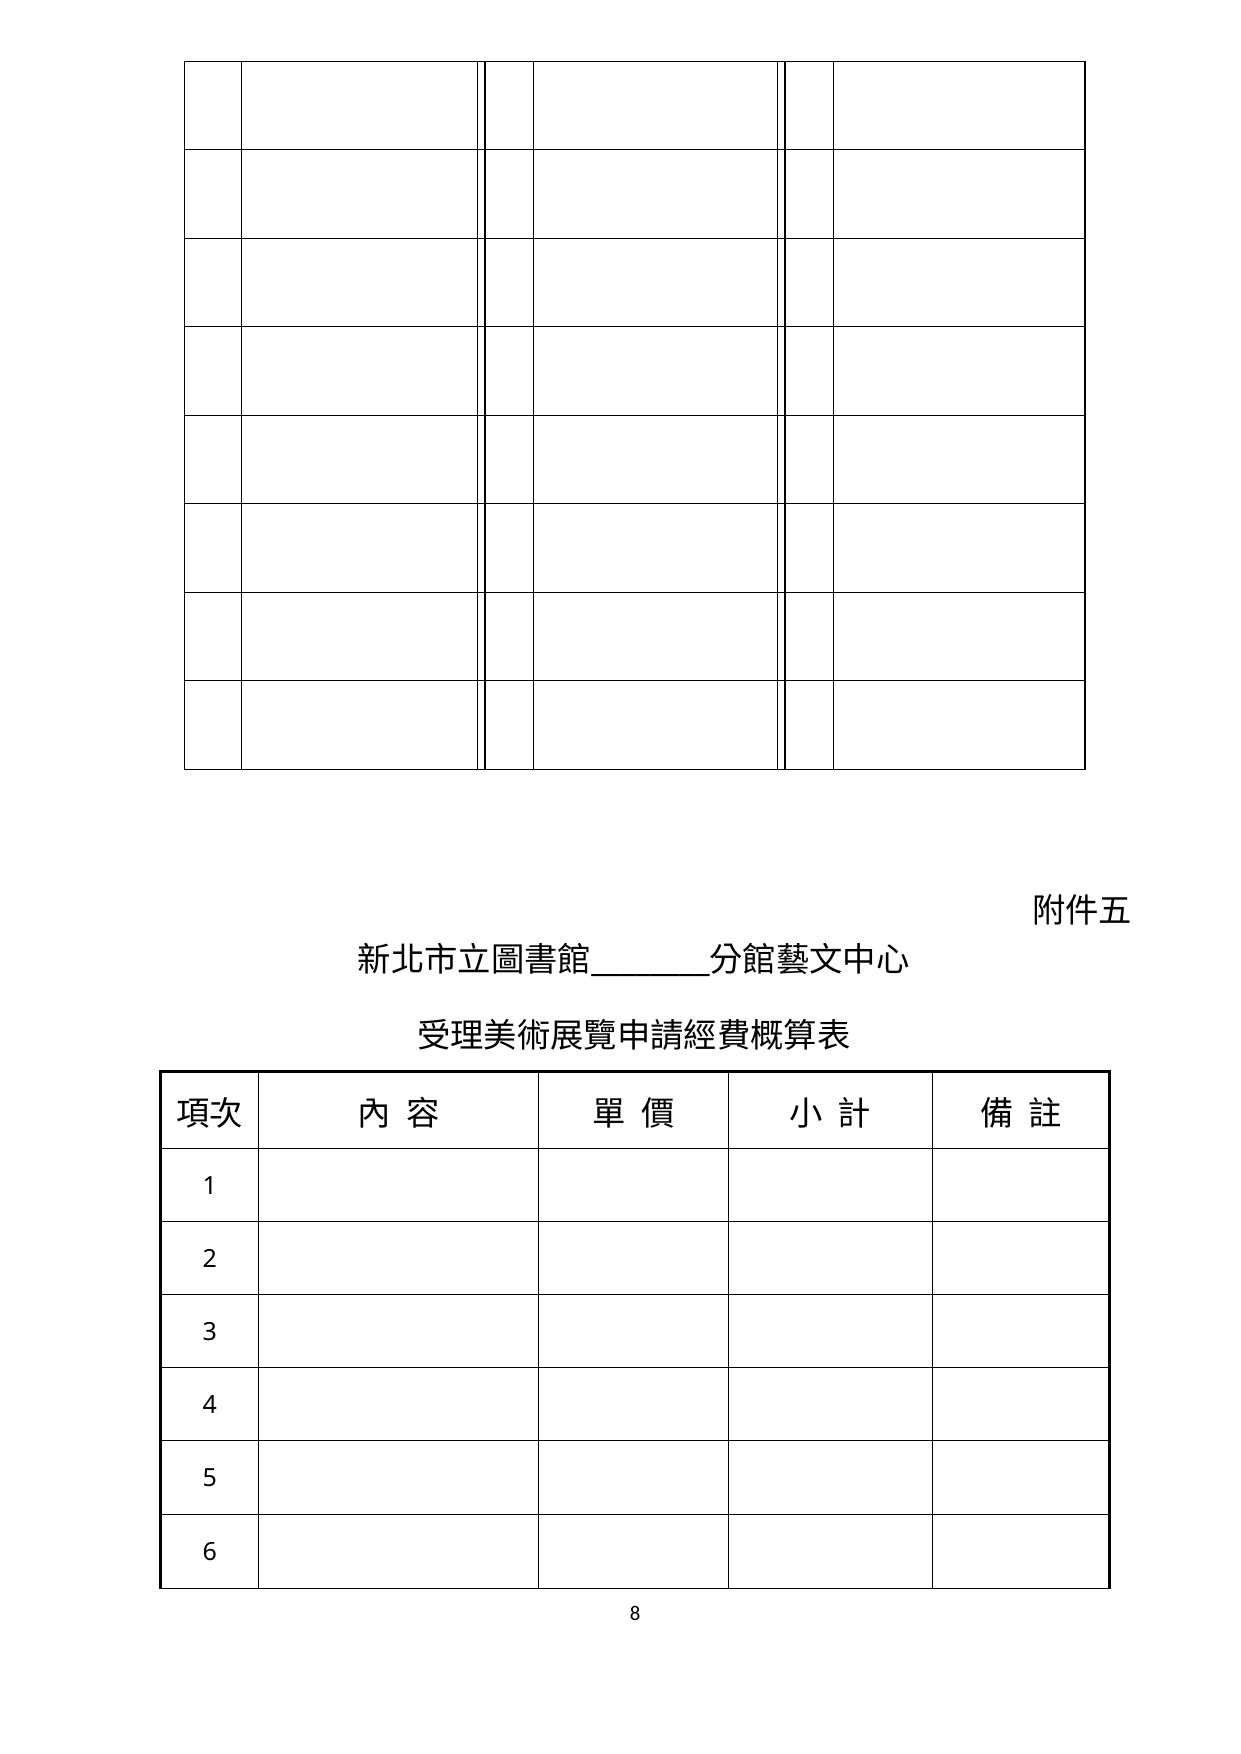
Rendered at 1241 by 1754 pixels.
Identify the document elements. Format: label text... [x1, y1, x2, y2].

table_cell [259, 1149, 538, 1221]
table_cell [185, 150, 241, 238]
table_cell [534, 62, 777, 149]
table_cell [478, 681, 484, 769]
table_cell [486, 681, 533, 769]
table_cell [539, 1222, 728, 1294]
table_cell [729, 1222, 932, 1294]
table_cell [486, 239, 533, 326]
table_cell 6 [162, 1515, 258, 1588]
table_cell [534, 681, 777, 769]
table_cell [242, 681, 477, 769]
table_cell [786, 150, 833, 238]
table_cell [729, 1149, 932, 1221]
table_cell [486, 593, 533, 680]
table_cell [534, 416, 777, 503]
table_cell [778, 681, 784, 769]
table_cell [242, 62, 477, 149]
table_cell [778, 62, 784, 149]
table_cell [185, 416, 241, 503]
table_cell [834, 416, 1084, 503]
table_cell [242, 593, 477, 680]
table_cell [778, 416, 784, 503]
table_cell [778, 239, 784, 326]
table_cell [933, 1222, 1108, 1294]
table_cell 4 [162, 1368, 258, 1440]
table_cell [786, 239, 833, 326]
table_cell [933, 1515, 1108, 1588]
table_cell [534, 150, 777, 238]
table_cell [478, 239, 484, 326]
table_cell [729, 1441, 932, 1513]
table_cell [539, 1441, 728, 1513]
table_cell [834, 681, 1084, 769]
table_cell [486, 62, 533, 149]
table_cell [185, 504, 241, 592]
table_cell [259, 1441, 538, 1513]
table_cell [242, 239, 477, 326]
table_cell [778, 150, 784, 238]
table_cell [534, 239, 777, 326]
table_cell [786, 416, 833, 503]
table_header 內 容 [259, 1073, 538, 1148]
table_cell [486, 504, 533, 592]
table_cell [534, 593, 777, 680]
table_cell [834, 150, 1084, 238]
table_cell [729, 1368, 932, 1440]
table_header 小 計 [729, 1073, 932, 1148]
table_cell [534, 327, 777, 415]
table_cell [834, 504, 1084, 592]
table_cell [933, 1441, 1108, 1513]
table_cell [259, 1222, 538, 1294]
table_cell [242, 504, 477, 592]
table_cell [478, 416, 484, 503]
table_cell [478, 593, 484, 680]
table_header 單 價 [539, 1073, 728, 1148]
table_cell [786, 593, 833, 680]
table_cell [486, 150, 533, 238]
table_cell [185, 239, 241, 326]
table_cell [933, 1295, 1108, 1367]
table_cell [478, 150, 484, 238]
table_cell [778, 504, 784, 592]
table_cell [786, 504, 833, 592]
table_cell [185, 681, 241, 769]
table_cell [185, 593, 241, 680]
table_cell [834, 327, 1084, 415]
table_cell [729, 1515, 932, 1588]
table_cell [478, 327, 484, 415]
table_cell [729, 1295, 932, 1367]
table_cell [933, 1149, 1108, 1221]
table_cell [478, 62, 484, 149]
table_cell [539, 1368, 728, 1440]
table_cell [259, 1515, 538, 1588]
table_cell [786, 62, 833, 149]
table_header 項次 [162, 1073, 258, 1148]
table_cell [259, 1368, 538, 1440]
table_cell [539, 1149, 728, 1221]
table_cell [786, 327, 833, 415]
table_cell [486, 327, 533, 415]
table_cell [259, 1295, 538, 1367]
text 新北市立圖書館________分館藝文中心 [81, 920, 1186, 995]
table_cell [185, 327, 241, 415]
table_cell [242, 327, 477, 415]
table_cell [185, 62, 241, 149]
table_cell [486, 416, 533, 503]
text 受理美術展覽申請經費概算表 [81, 995, 1186, 1070]
table_cell 3 [162, 1295, 258, 1367]
table_cell [778, 593, 784, 680]
table_cell [933, 1368, 1108, 1440]
table_cell [834, 62, 1084, 149]
table_cell [242, 416, 477, 503]
table_cell [242, 150, 477, 238]
table_header 備 註 [933, 1073, 1108, 1148]
table_cell [834, 593, 1084, 680]
table_cell [539, 1295, 728, 1367]
table_cell 2 [162, 1222, 258, 1294]
table_cell [478, 504, 484, 592]
table_cell [786, 681, 833, 769]
table_cell 1 [162, 1149, 258, 1221]
table_cell [834, 239, 1084, 326]
table_cell [539, 1515, 728, 1588]
table_cell 5 [162, 1441, 258, 1513]
table_cell [534, 504, 777, 592]
table_cell [778, 327, 784, 415]
